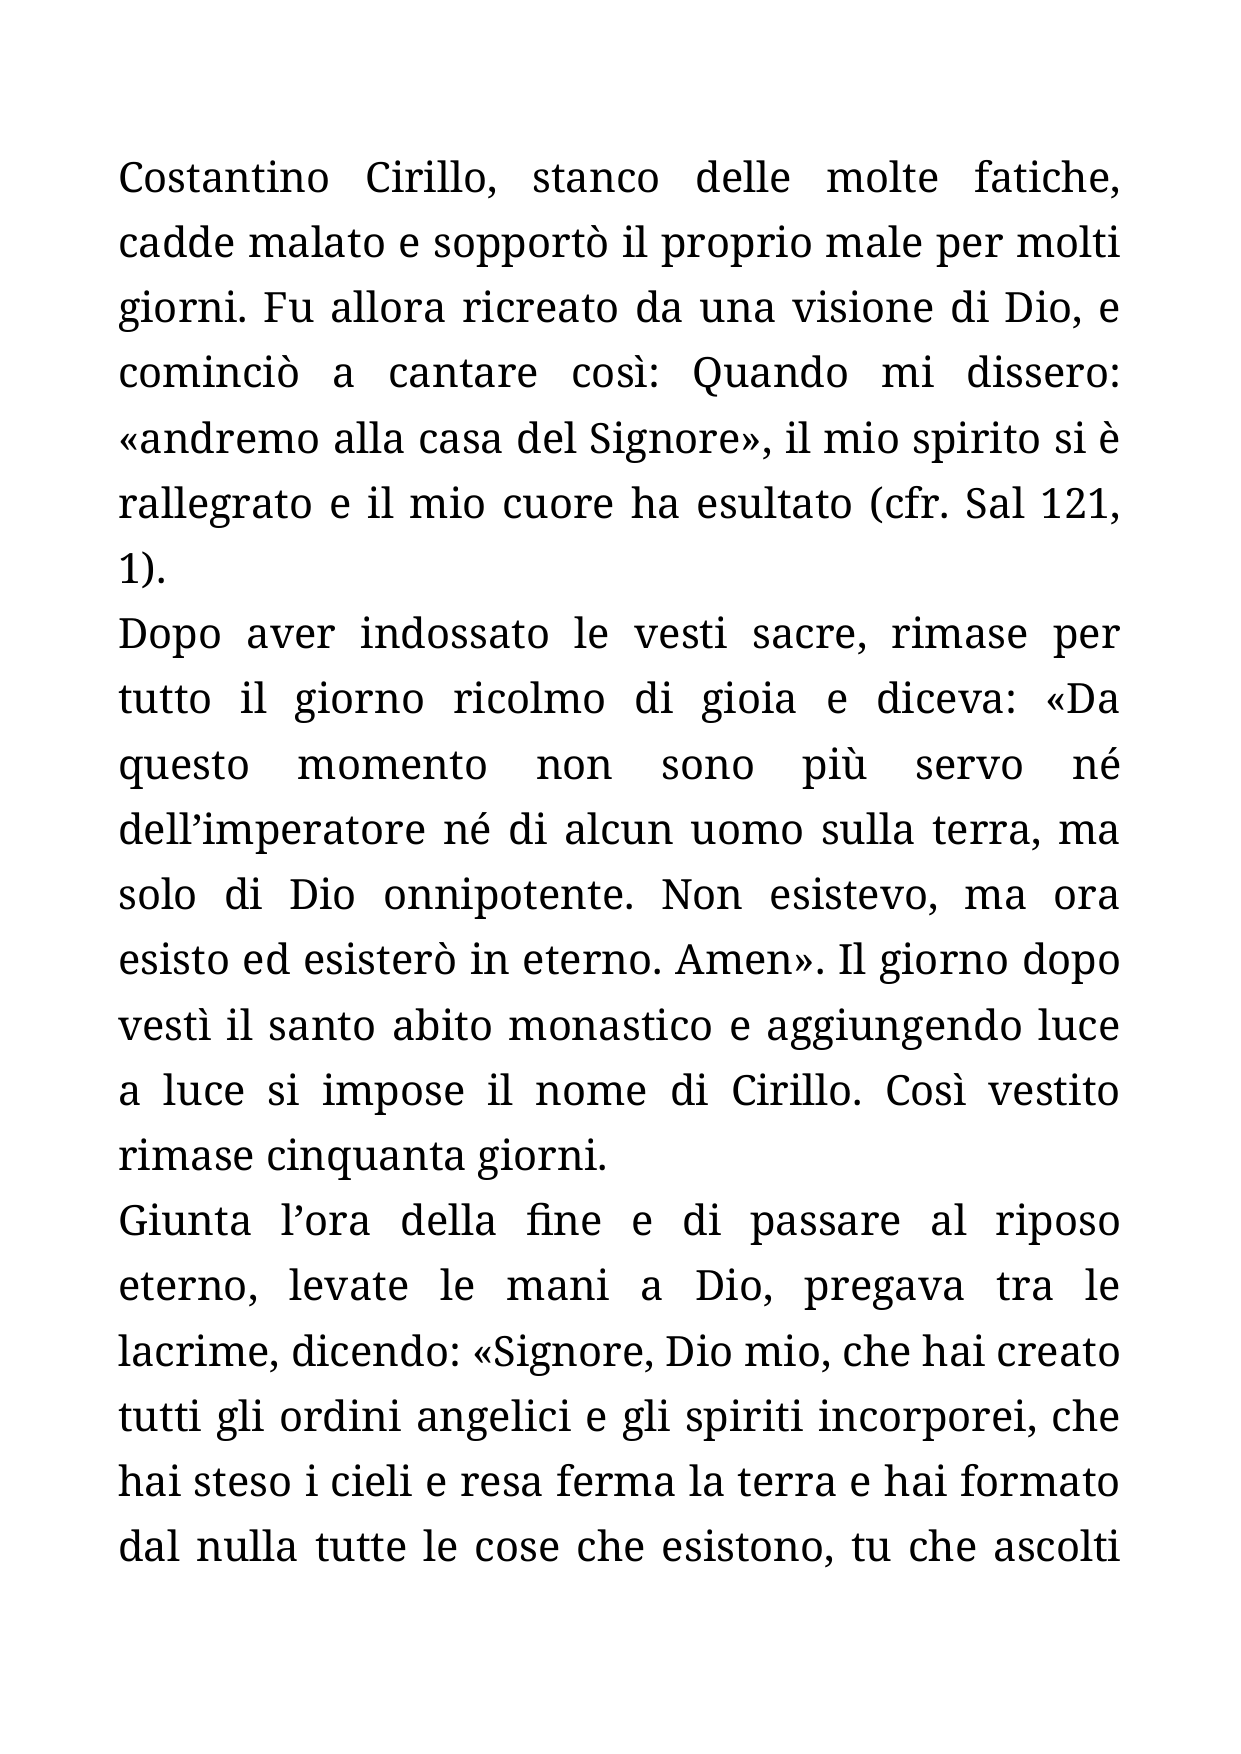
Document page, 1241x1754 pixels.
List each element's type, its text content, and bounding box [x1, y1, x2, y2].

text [118, 1191, 1122, 1574]
text Dopo aver indossato le vesti sacre, rimase per tutto il giorno ricolmo di gioia e diceva: «Da questo momento non sono più servo né dell’imperatore né di alcun uomo sulla terra, ma solo di Dio onnipotente. Non esistevo, ma ora esisto ed esisterò in eterno. Amen». Il giorno dopo vestì il santo abito monastico e aggiungendo luce a luce si impose il nome di Cirillo. Così vestito rimase cinquanta giorni. [118, 604, 1122, 1182]
text Costantino Cirillo, stanco delle molte fatiche, cadde malato e sopportò il proprio male per molti giorni. Fu allora ricreato da una visione di Dio, e cominciò a cantare così: Quando mi dissero: «andremo alla casa del Signore», il mio spirito si è rallegrato e il mio cuore ha esultato (cfr. Sal 121, 1). [118, 148, 1122, 596]
